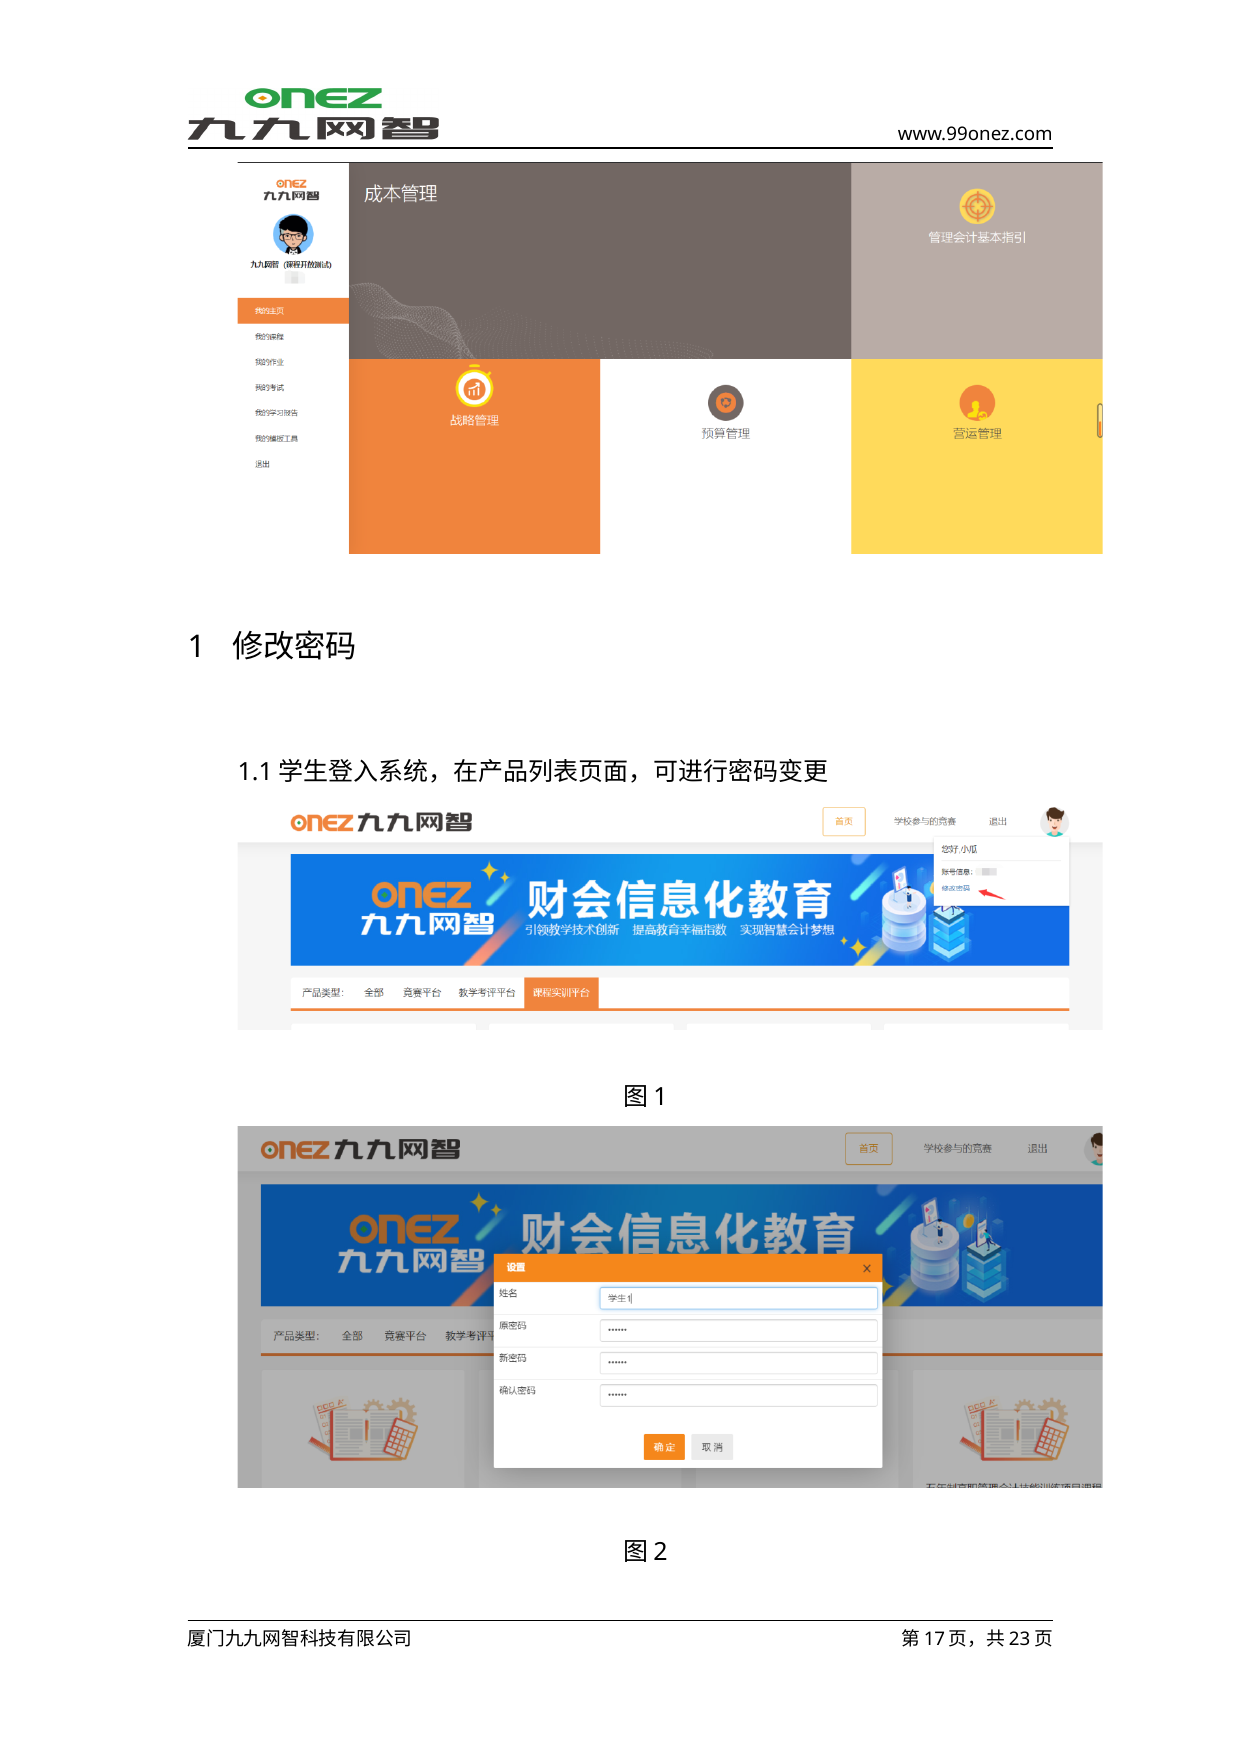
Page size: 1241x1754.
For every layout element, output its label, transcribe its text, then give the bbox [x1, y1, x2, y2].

text 图1 [187, 1062, 1053, 1127]
picture [237, 162, 1103, 554]
picture [187, 88, 439, 140]
picture [237, 1126, 1103, 1488]
list 修改密码 [187, 612, 1053, 677]
picture [237, 801, 1103, 1030]
text 图2 [187, 1517, 1053, 1582]
text 1.1学生登入系统，在产品列表页面，可进行密码变更 [187, 737, 1053, 802]
